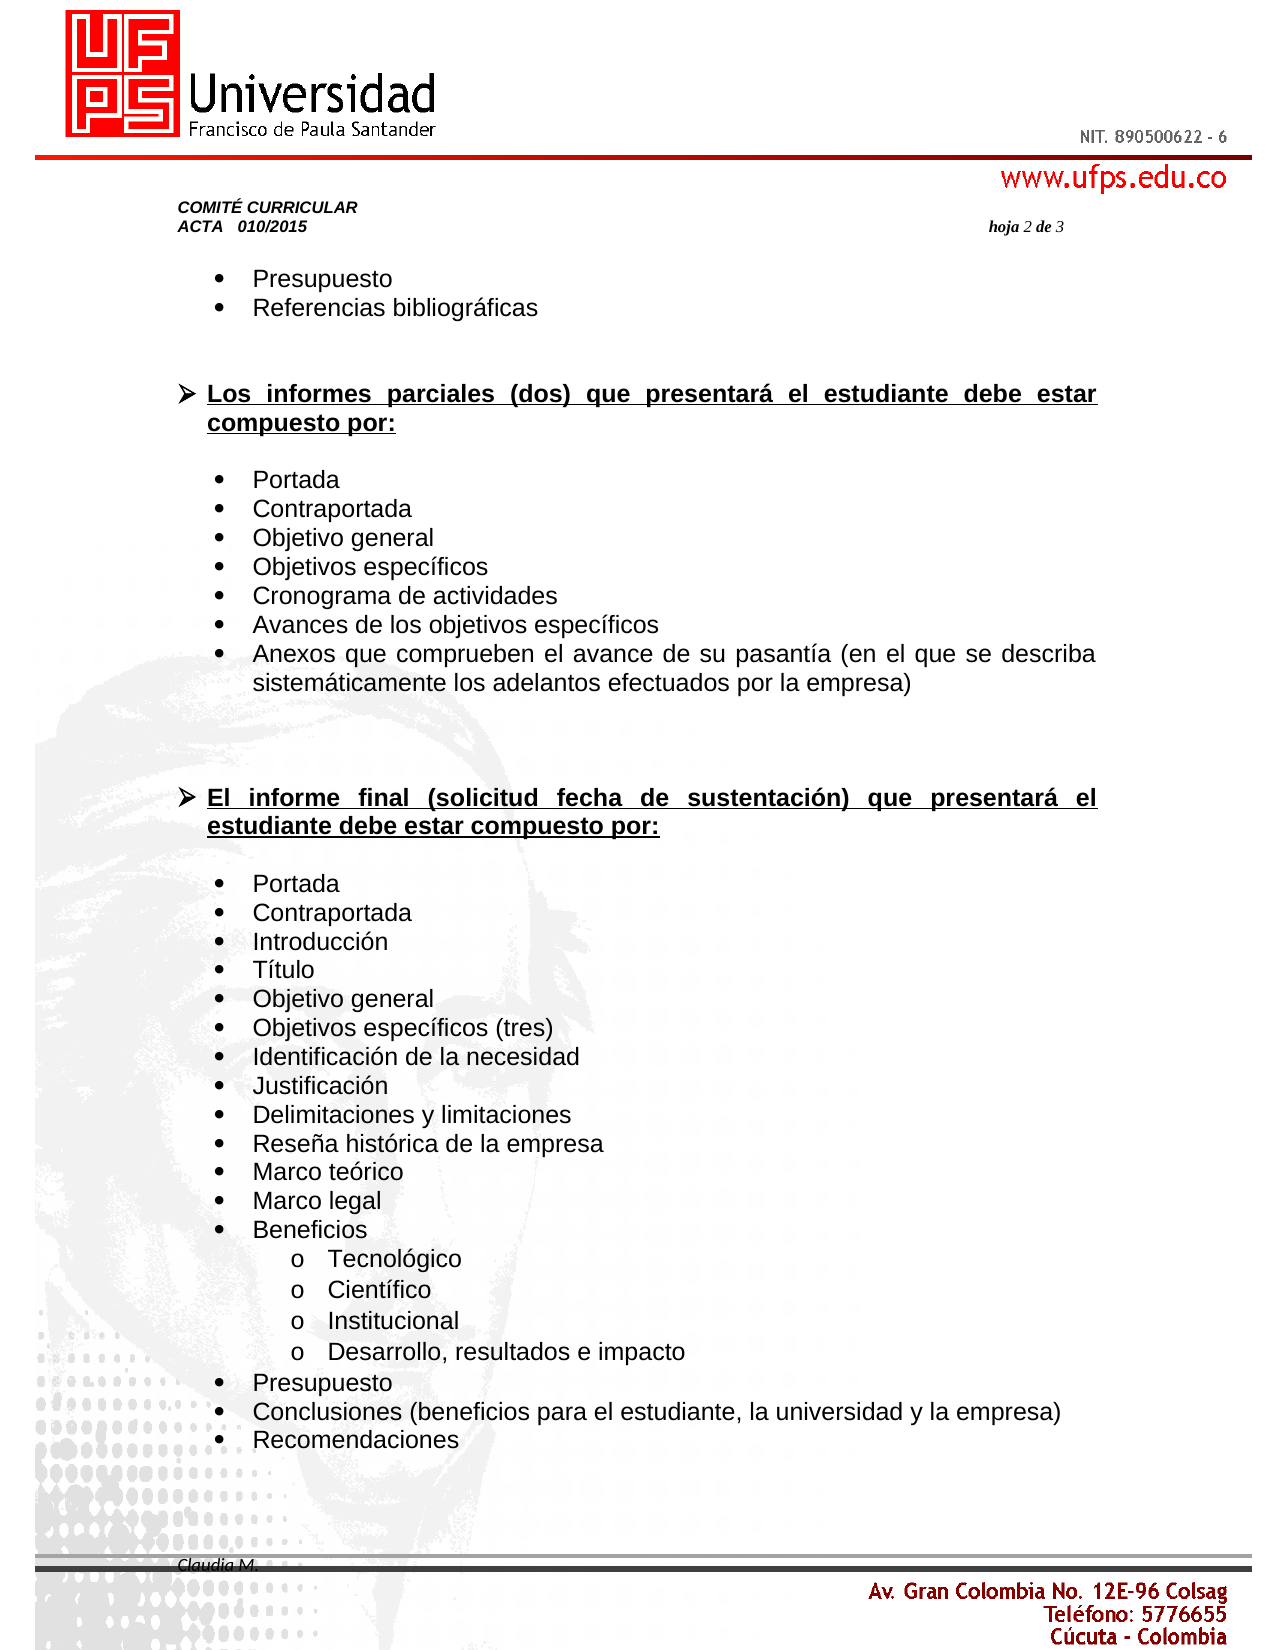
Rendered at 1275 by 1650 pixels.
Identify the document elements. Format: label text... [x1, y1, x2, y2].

list Justificación [215, 1071, 1098, 1100]
list Delimitaciones y limitaciones [215, 1100, 1098, 1128]
list Introducción [215, 927, 1098, 955]
list Título [215, 955, 1098, 984]
list Identificación de la necesidad [215, 1042, 1098, 1071]
list Recomendaciones [215, 1425, 1098, 1454]
list Presupuesto [215, 264, 1098, 293]
list Marco teórico [215, 1157, 1098, 1186]
list Reseña histórica de la empresa [215, 1128, 1098, 1157]
list Científico [290, 1275, 1098, 1306]
list Contraportada [215, 494, 1098, 523]
list Objetivo general [215, 523, 1098, 552]
list Objetivos específicos (tres) [215, 1013, 1098, 1042]
list Portada [215, 869, 1098, 898]
list Marco legal [215, 1186, 1098, 1215]
list Anexos que comprueben el avance de su pasantía (en el que se describa sistemáticamente los adelantos efectuados por la empresa) [215, 639, 1098, 696]
list Presupuesto [215, 1368, 1098, 1397]
picture [5, 0, 1275, 1650]
list Los informes parciales (dos) que presentará el estudiante debe estar compuesto por: [177, 379, 1098, 437]
list Desarrollo, resultados e impacto [290, 1337, 1098, 1368]
list Contraportada [215, 898, 1098, 927]
list El informe final (solicitud fecha de sustentación) que presentará el estudiante debe estar compuesto por: [177, 782, 1098, 840]
list Conclusiones (beneficios para el estudiante, la universidad y la empresa) [215, 1397, 1098, 1425]
list Portada [215, 466, 1098, 494]
list Avances de los objetivos específicos [215, 610, 1098, 639]
list Beneficios [215, 1215, 1098, 1244]
list Tecnológico [290, 1244, 1098, 1275]
list Referencias bibliográficas [215, 293, 1098, 322]
list Objetivos específicos [215, 552, 1098, 581]
list Institucional [290, 1306, 1098, 1337]
list Cronograma de actividades [215, 581, 1098, 610]
list Objetivo general [215, 984, 1098, 1013]
